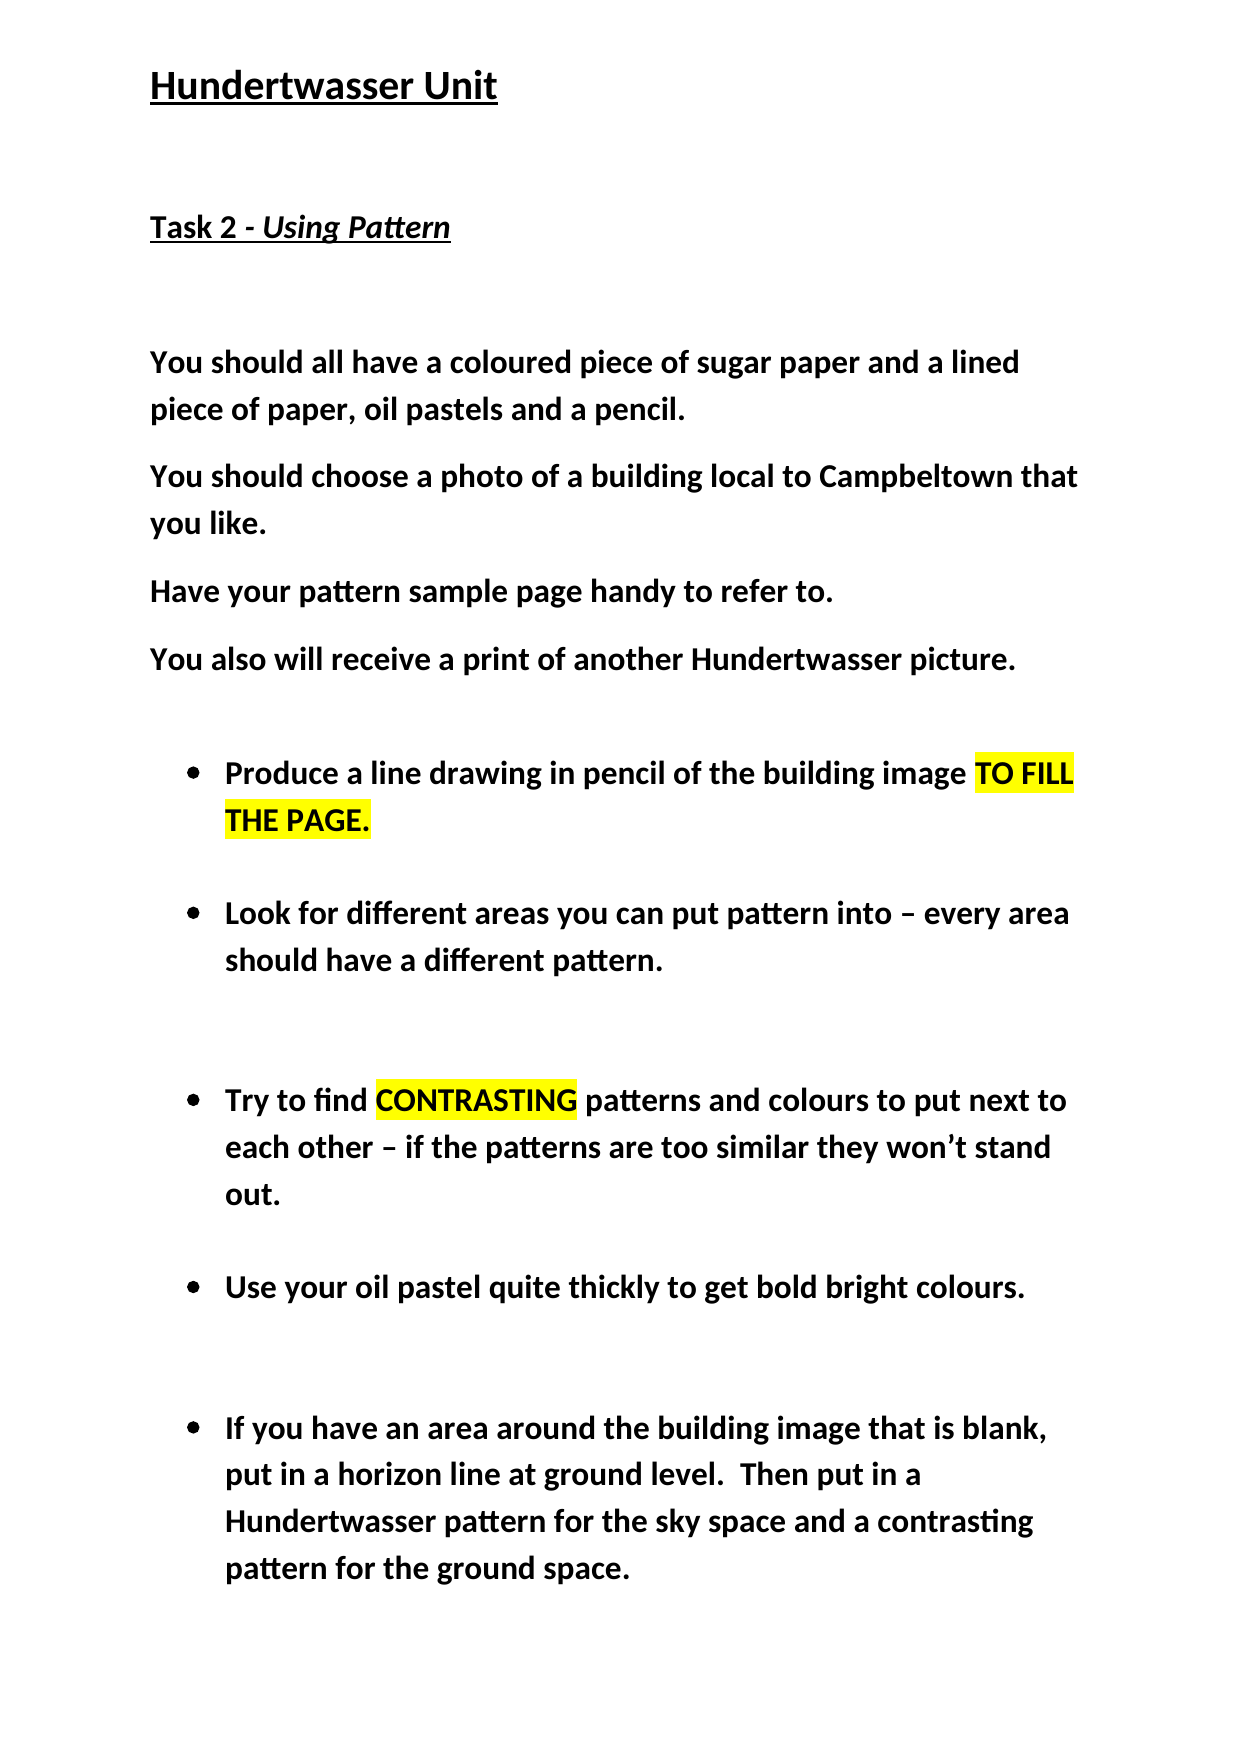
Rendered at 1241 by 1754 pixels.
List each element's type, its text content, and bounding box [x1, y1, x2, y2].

list Try to find CONTRASTING patterns and colours to put next to each other – if the patterns are too similar they won’t stand out. [187, 1079, 1090, 1213]
text Hundertwasser Unit [150, 59, 1090, 110]
text Have your pattern sample page handy to refer to. [150, 570, 1090, 611]
text You also will receive a print of another Hundertwasser picture. [150, 637, 1090, 678]
list If you have an area around the building image that is blank, put in a horizon line at ground level. Then put in a Hundertwasser pattern for the sky space and a contrasting pattern for the ground space. [187, 1407, 1090, 1588]
text Task 2 - Using Pattern [150, 206, 1090, 247]
list Produce a line drawing in pencil of the building image TO FILL THE PAGE. [187, 752, 1090, 839]
list Look for different areas you can put pattern into – every area should have a different pattern. [187, 892, 1090, 980]
text You should choose a photo of a building local to Campbeltown that you like. [150, 456, 1090, 543]
list Use your oil pastel quite thickly to get bold bright colours. [187, 1266, 1090, 1307]
text You should all have a coloured piece of sugar paper and a lined piece of paper, oil pastels and a pencil. [150, 341, 1090, 429]
